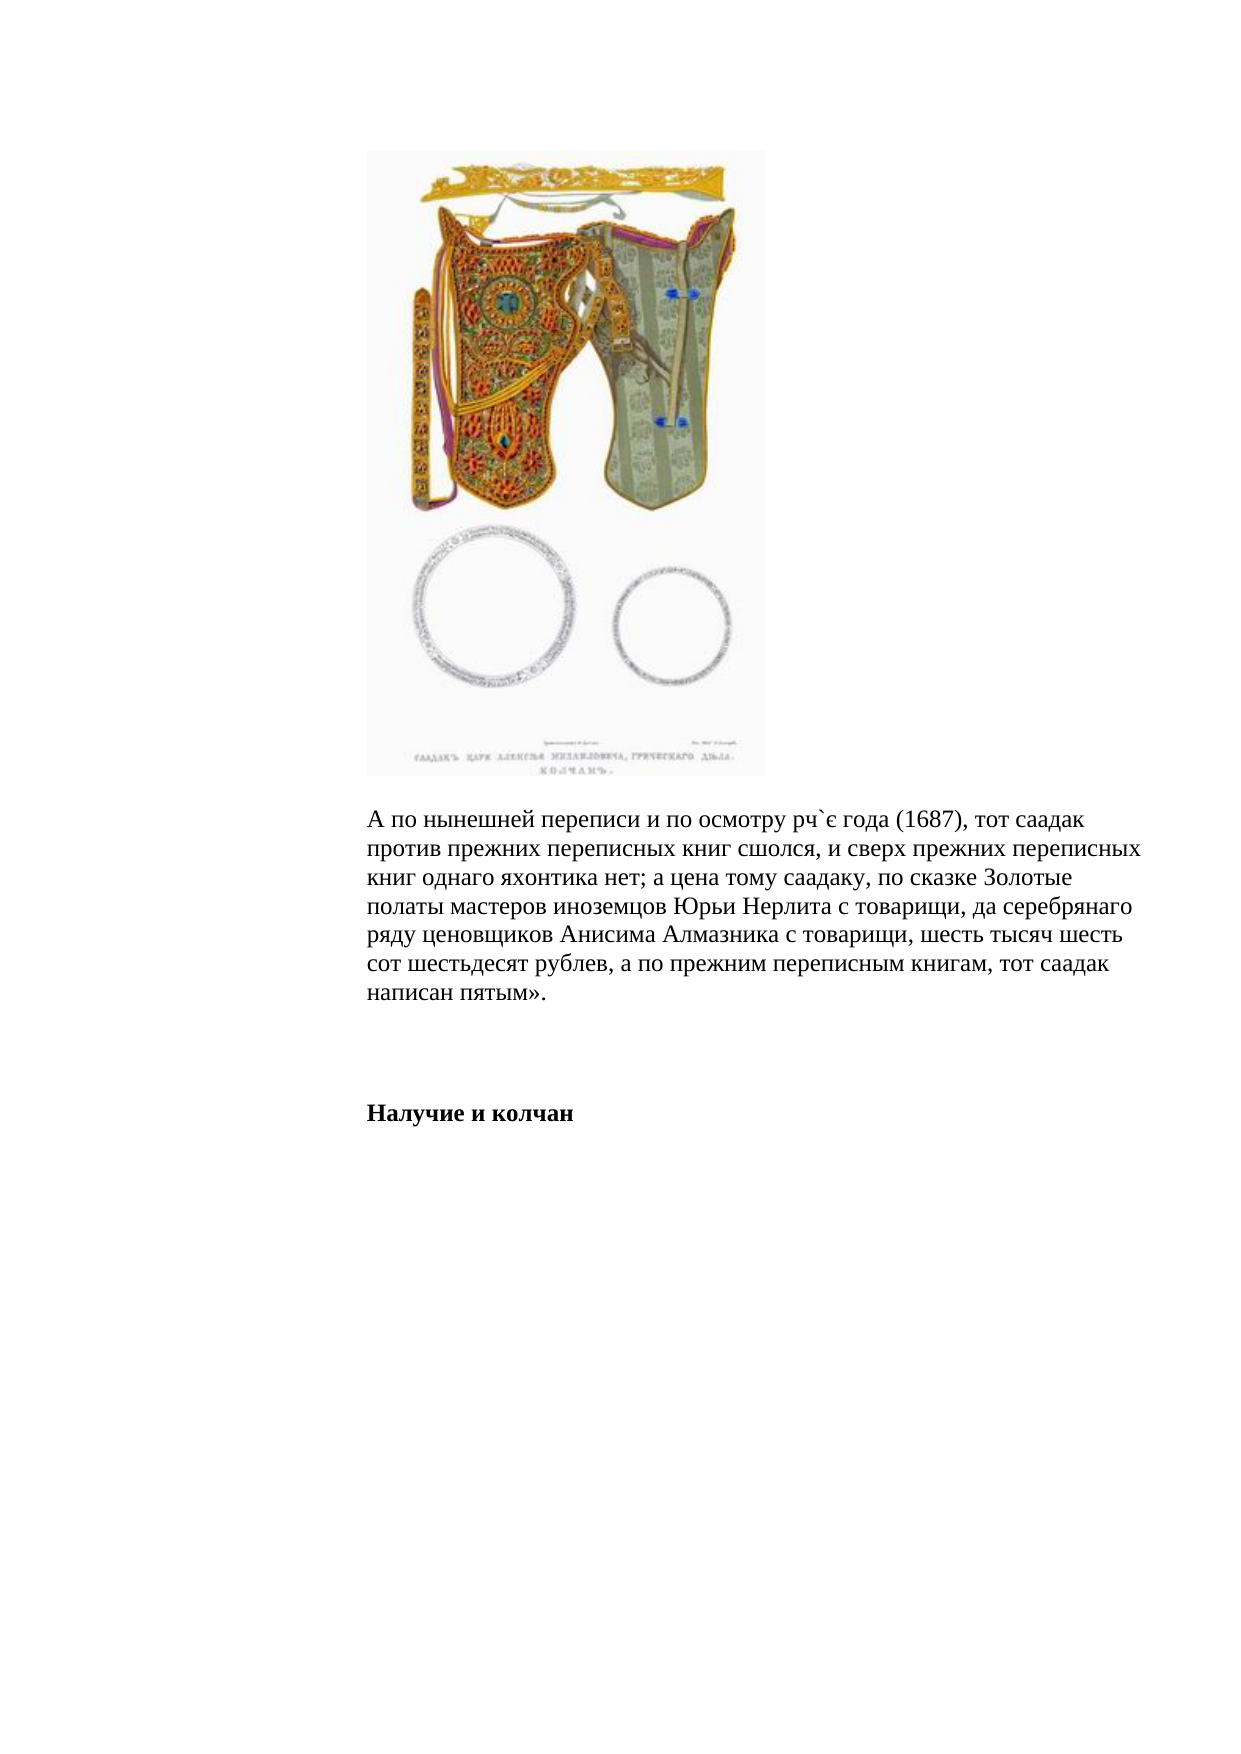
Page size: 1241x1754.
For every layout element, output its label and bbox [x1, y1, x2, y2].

table_cell [177, 1095, 1152, 1130]
table_cell [177, 118, 1152, 1095]
picture [366, 150, 765, 776]
